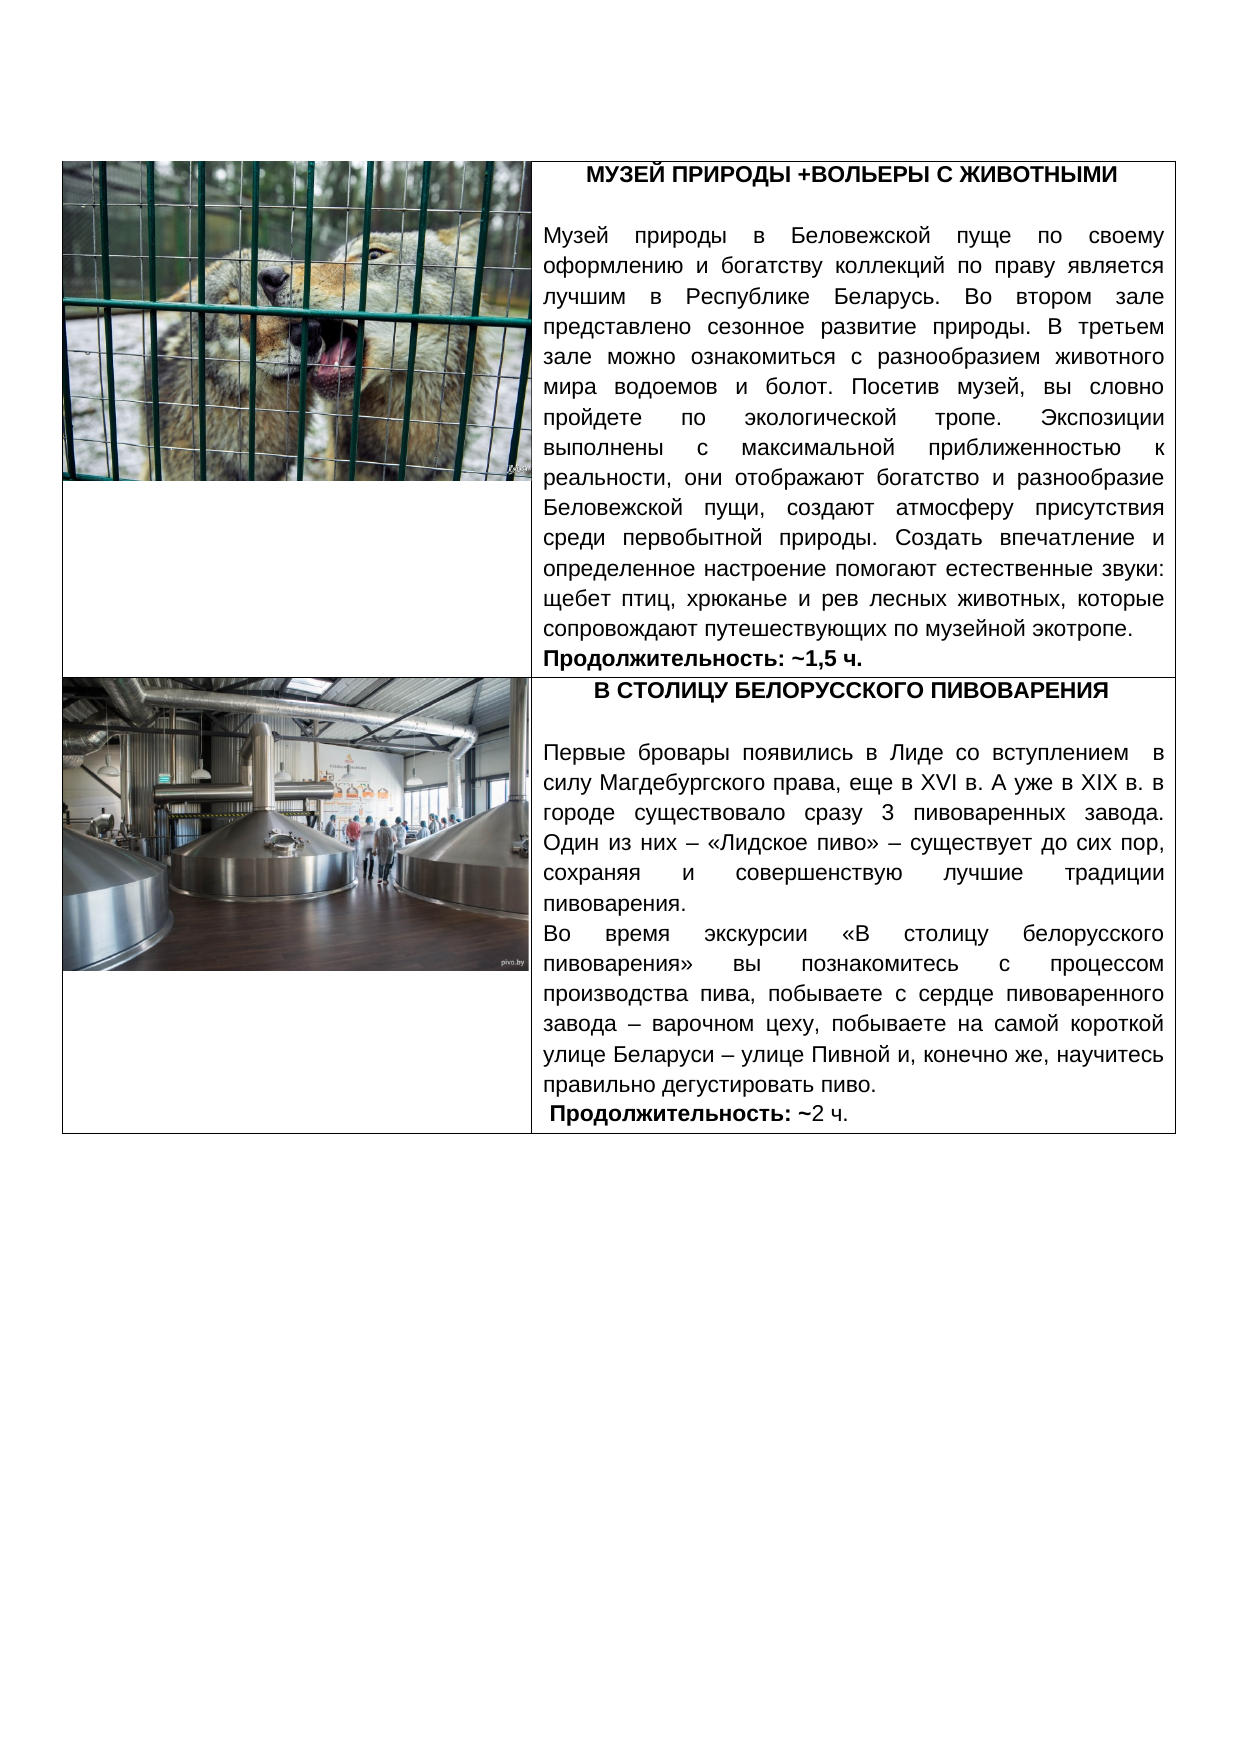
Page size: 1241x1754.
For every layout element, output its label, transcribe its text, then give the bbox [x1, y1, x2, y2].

table_header МУЗЕЙ ПРИРОДЫ +ВОЛЬЕРЫ С ЖИВОТНЫМИ Музей природы в Беловежской пуще по своему оформлению и богатству коллекций по праву является лучшим в Республике Беларусь. Во втором зале представлено сезонное развитие природы. В третьем зале можно ознакомиться с разнообразием животного мира водоемов и болот. Посетив музей, вы словно пройдете по экологической тропе. Экспозиции выполнены с максимальной приближенностью к реальности, они отображают богатство и разнообразие Беловежской пущи, создают атмосферу присутствия среди первобытной природы. Создать впечатление и определенное настроение помогают естественные звуки: щебет птиц, хрюканье и рев лесных животных, которые сопровождают путешествующих по музейной экотропе. Продолжительность: ~1,5 ч. [532, 162, 1175, 677]
table_cell В СТОЛИЦУ БЕЛОРУССКОГО ПИВОВАРЕНИЯ Первые бровары появились в Лиде со вступлением в силу Магдебургского права, еще в XVI в. А уже в ХIХ в. в городе существовало сразу 3 пивоваренных завода. Один из них – «Лидское пиво» – существует до сих пор, сохраняя и совершенствую лучшие традиции пивоварения. Во время экскурсии «В столицу белорусского пивоварения» вы познакомитесь с процессом производства пива, побываете с сердце пивоваренного завода – варочном цеху, побываете на самой короткой улице Беларуси – улице Пивной и, конечно же, научитесь правильно дегустировать пиво. Продолжительность: ~2 ч. [532, 678, 1175, 1133]
picture [63, 678, 529, 971]
table_cell [63, 678, 531, 1133]
table_header [63, 481, 531, 677]
picture [63, 161, 532, 481]
